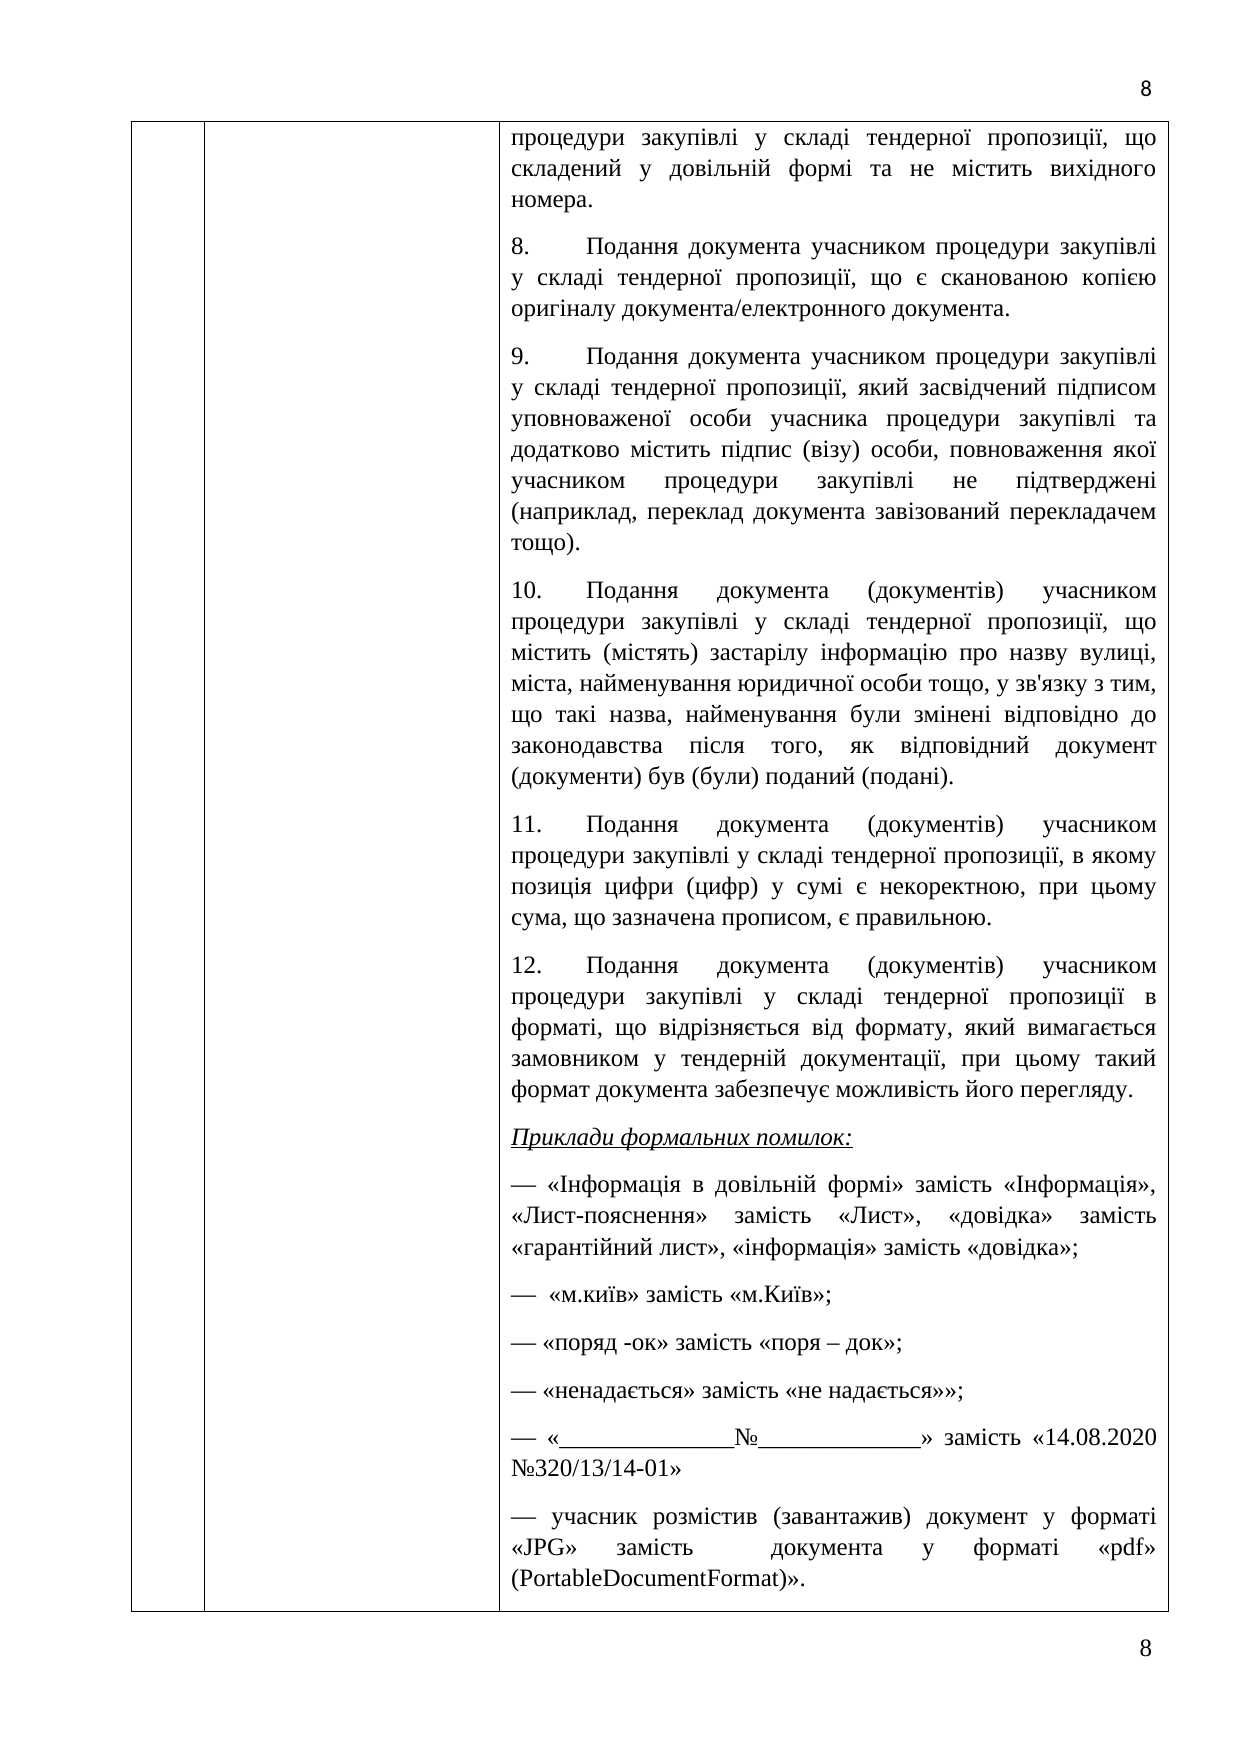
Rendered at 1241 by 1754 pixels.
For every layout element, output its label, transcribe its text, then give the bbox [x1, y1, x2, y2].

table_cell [205, 122, 499, 1611]
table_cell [500, 122, 1168, 1611]
table_cell 1 [132, 122, 204, 1611]
